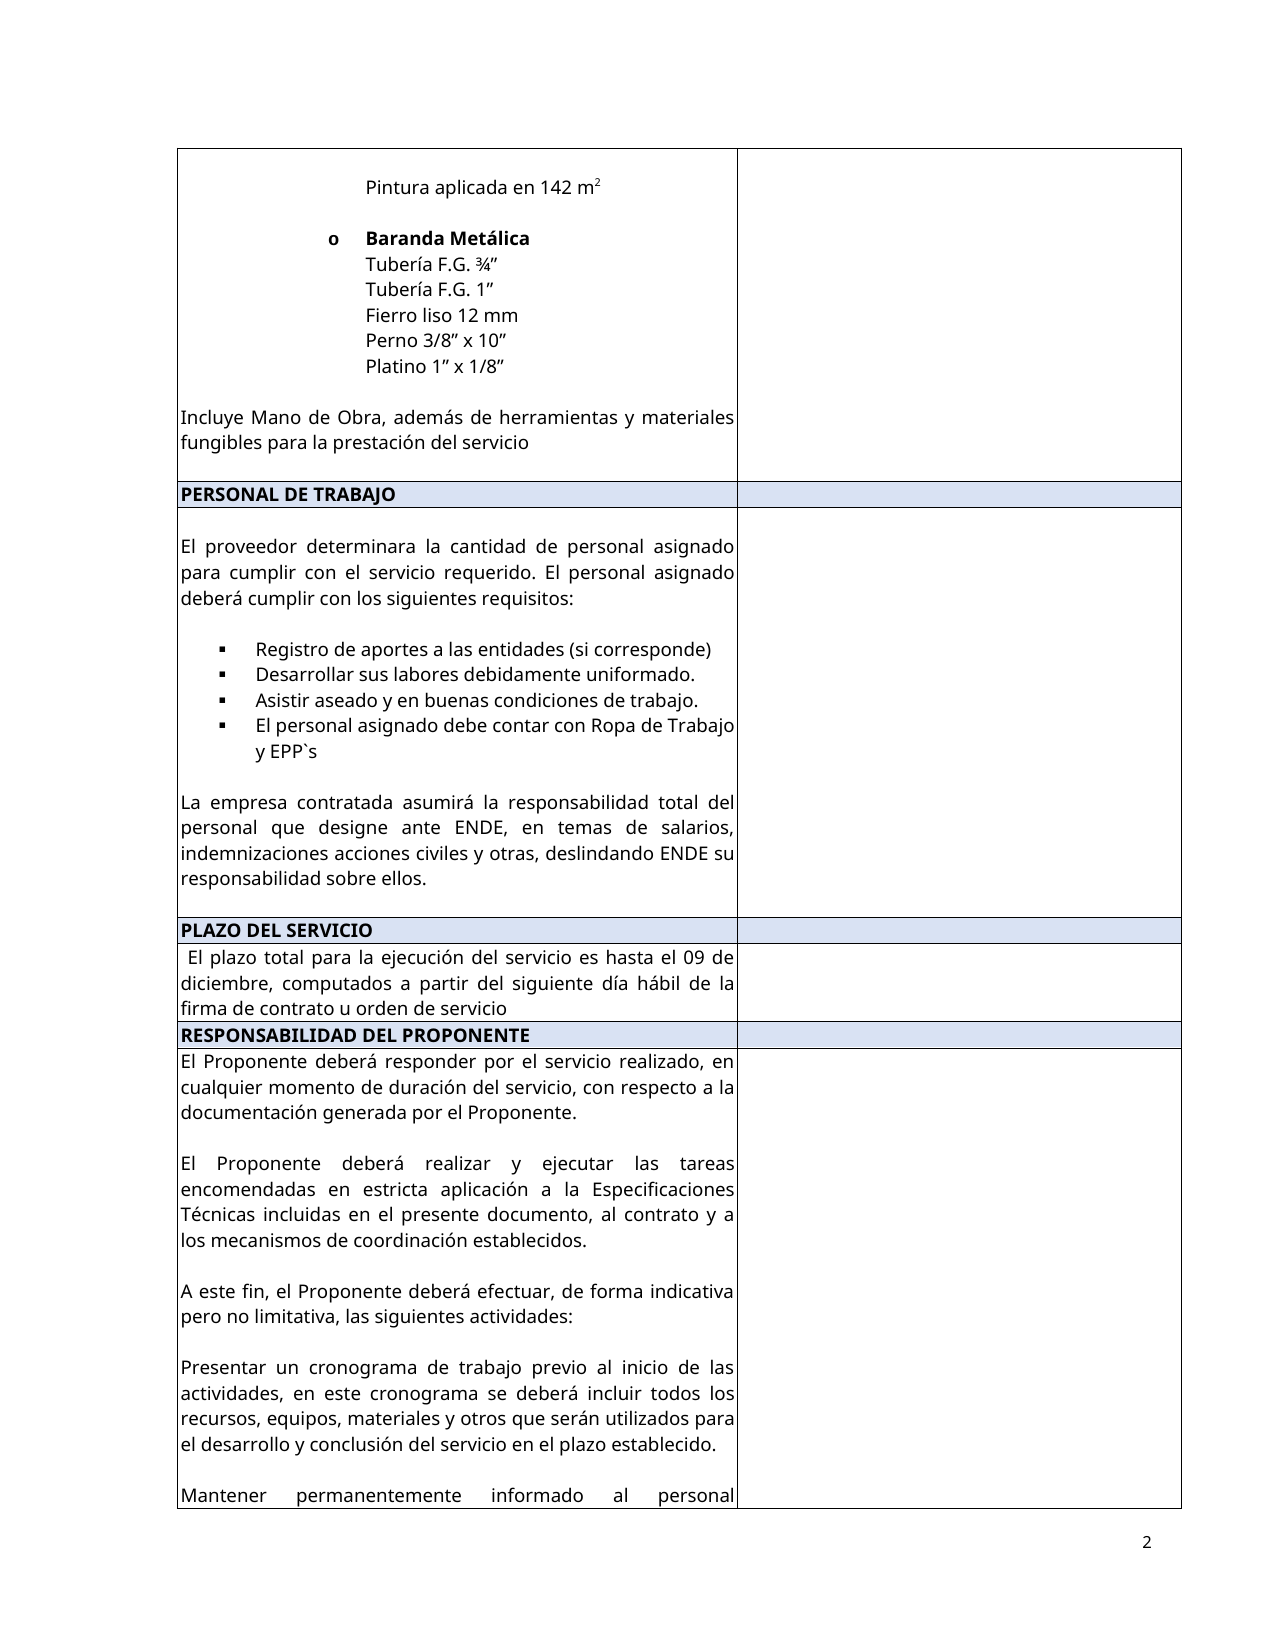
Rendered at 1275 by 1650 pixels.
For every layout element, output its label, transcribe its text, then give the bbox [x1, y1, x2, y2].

table_cell [738, 918, 1181, 943]
table_cell [738, 1022, 1181, 1047]
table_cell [178, 1049, 737, 1508]
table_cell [178, 149, 737, 481]
table_cell El plazo total para la ejecución del servicio es hasta el 09 de diciembre, computados a partir del siguiente día hábil de la firma de contrato u orden de servicio [178, 944, 737, 1021]
table_cell RESPONSABILIDAD DEL PROPONENTE [178, 1022, 737, 1047]
table_cell [738, 482, 1181, 507]
table_cell [738, 508, 1181, 917]
table_cell [738, 1049, 1181, 1508]
table_cell [738, 944, 1181, 1021]
table_cell PERSONAL DE TRABAJO [178, 482, 737, 507]
table_cell [738, 149, 1181, 481]
table_cell PLAZO DEL SERVICIO [178, 918, 737, 943]
table_cell El proveedor determinara la cantidad de personal asignado para cumplir con el servicio requerido. El personal asignado deberá cumplir con los siguientes requisitos: Registro de aportes a las entidades (si corresponde) Desarrollar sus labores debidamente uniformado. Asistir aseado y en buenas condiciones de trabajo. El personal asignado debe contar con Ropa de Trabajo y EPP`s La empresa contratada asumirá la responsabilidad total del personal que designe ante ENDE, en temas de salarios, indemnizaciones acciones civiles y otras, deslindando ENDE su responsabilidad sobre ellos. [178, 508, 737, 917]
